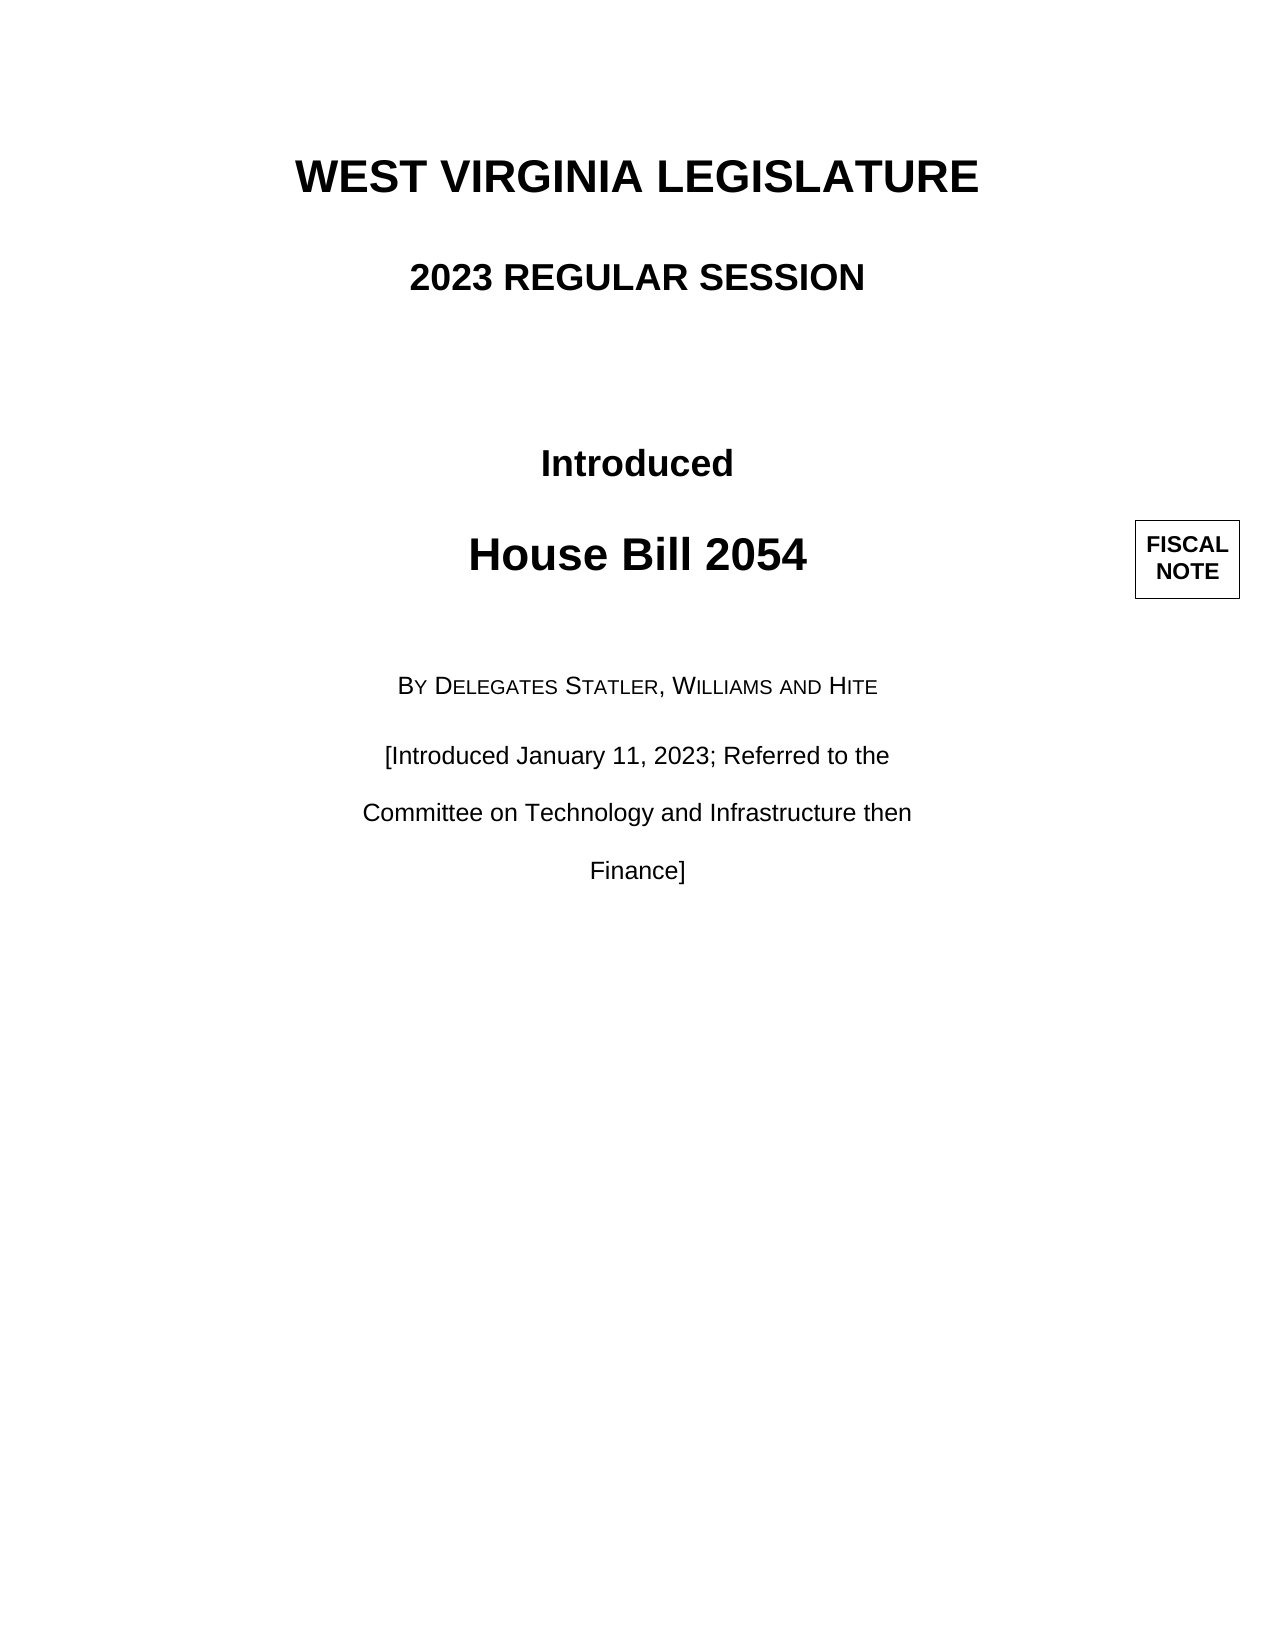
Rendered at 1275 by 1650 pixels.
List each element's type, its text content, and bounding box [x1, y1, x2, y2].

title WEST virginia legislature [150, 150, 1125, 203]
text [] [337, 741, 937, 884]
text Bill [150, 528, 1125, 581]
title 2023 regular session [150, 255, 1125, 298]
text By [337, 671, 937, 699]
